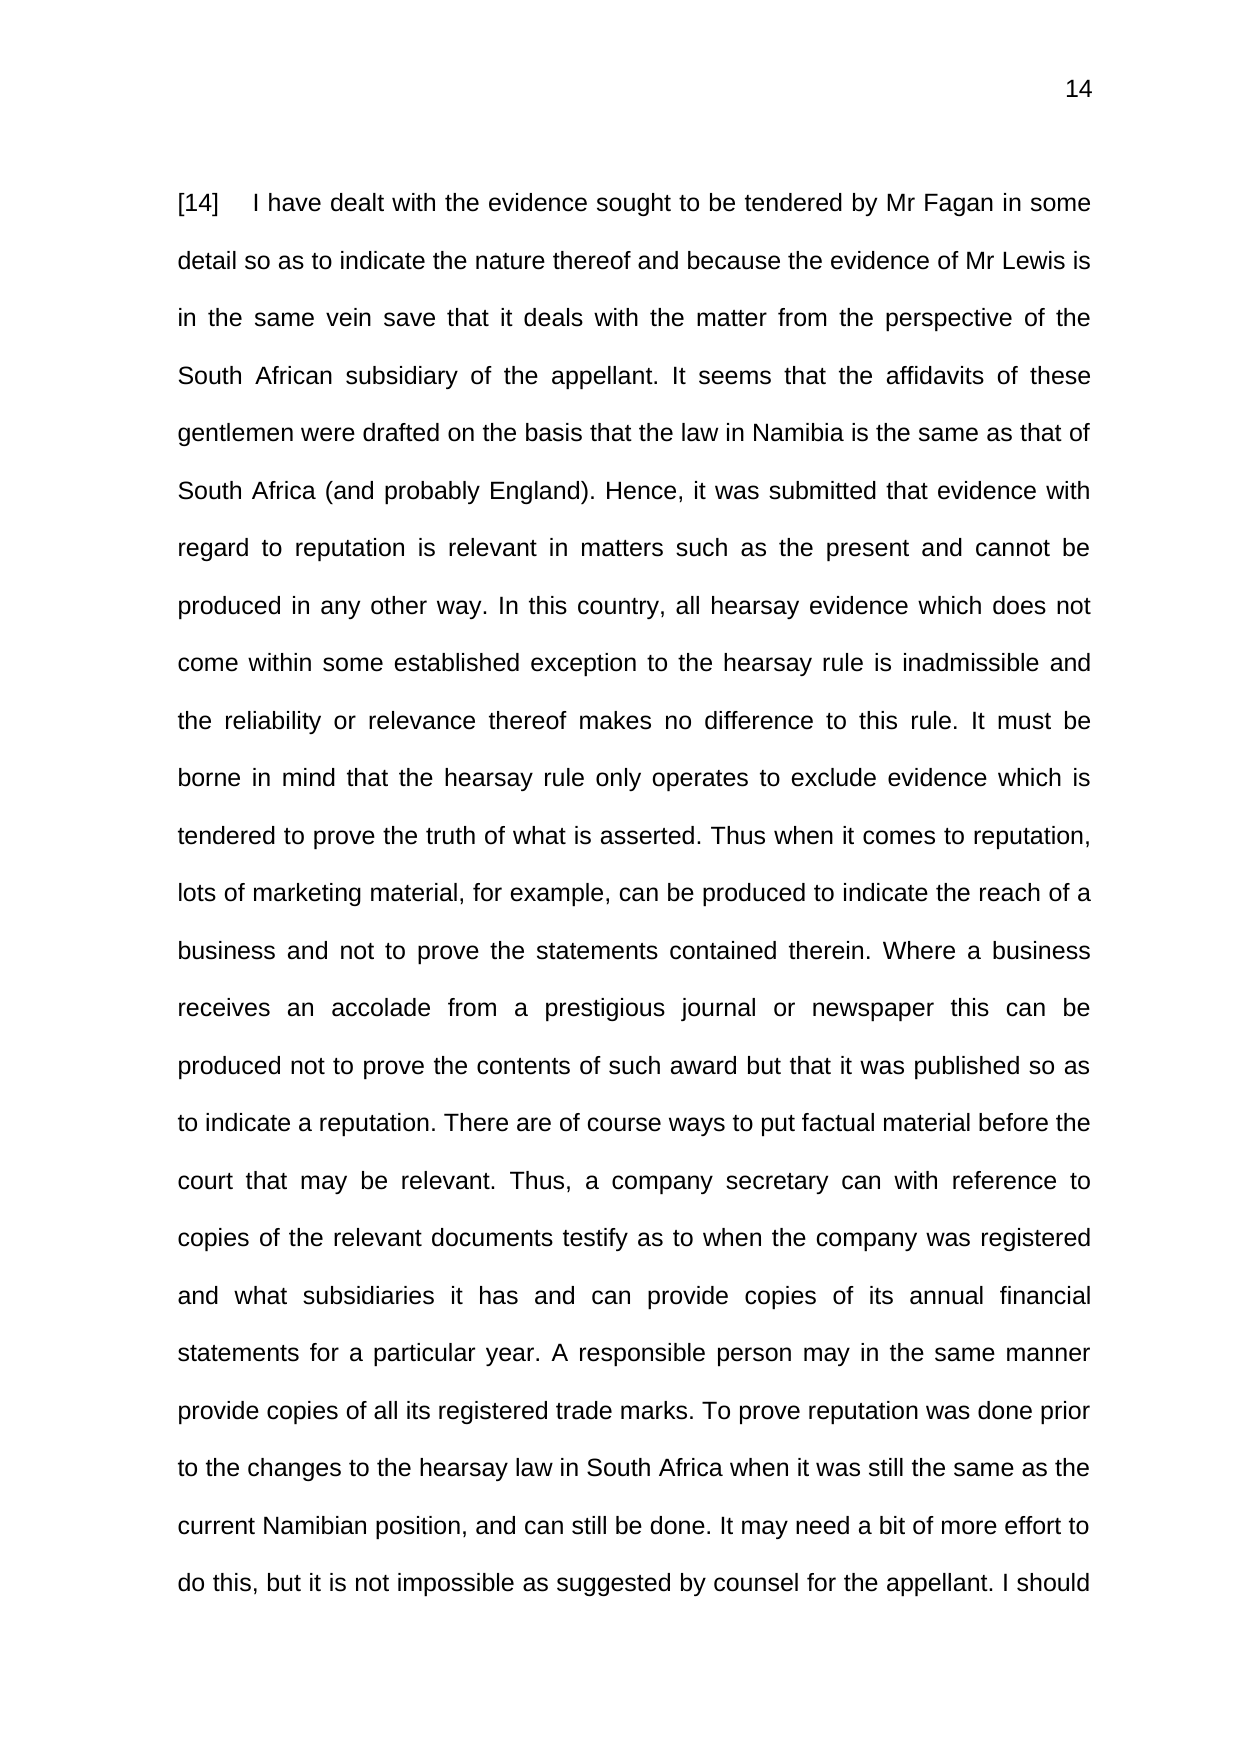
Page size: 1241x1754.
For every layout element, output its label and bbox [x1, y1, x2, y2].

list [177, 188, 1092, 1597]
